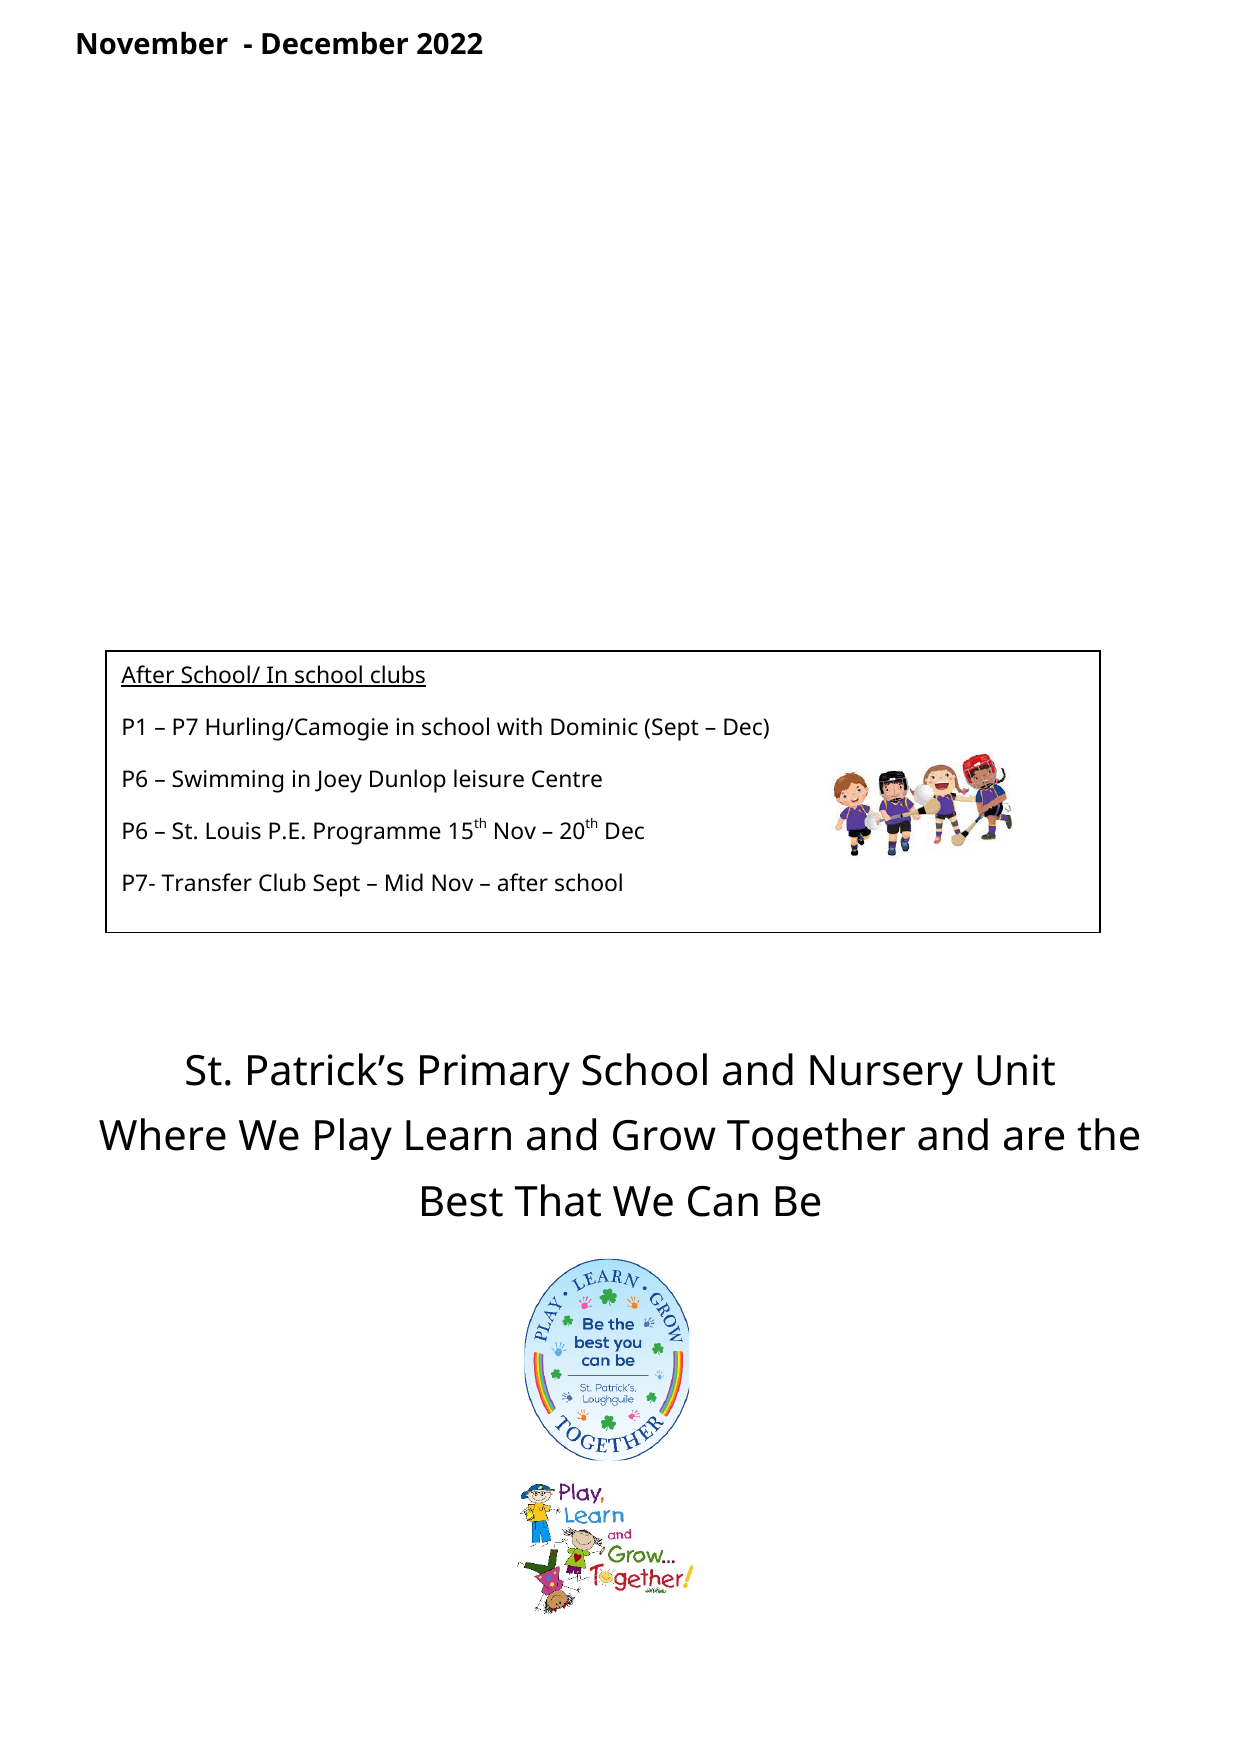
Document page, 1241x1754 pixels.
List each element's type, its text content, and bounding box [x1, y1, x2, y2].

picture [523, 1258, 689, 1459]
text Where We Play Learn and Grow Together and are the Best That We Can Be [75, 1106, 1165, 1228]
picture [825, 740, 1016, 866]
text St. Patrick’s Primary School and Nursery Unit [75, 1041, 1165, 1098]
picture [515, 1481, 694, 1612]
